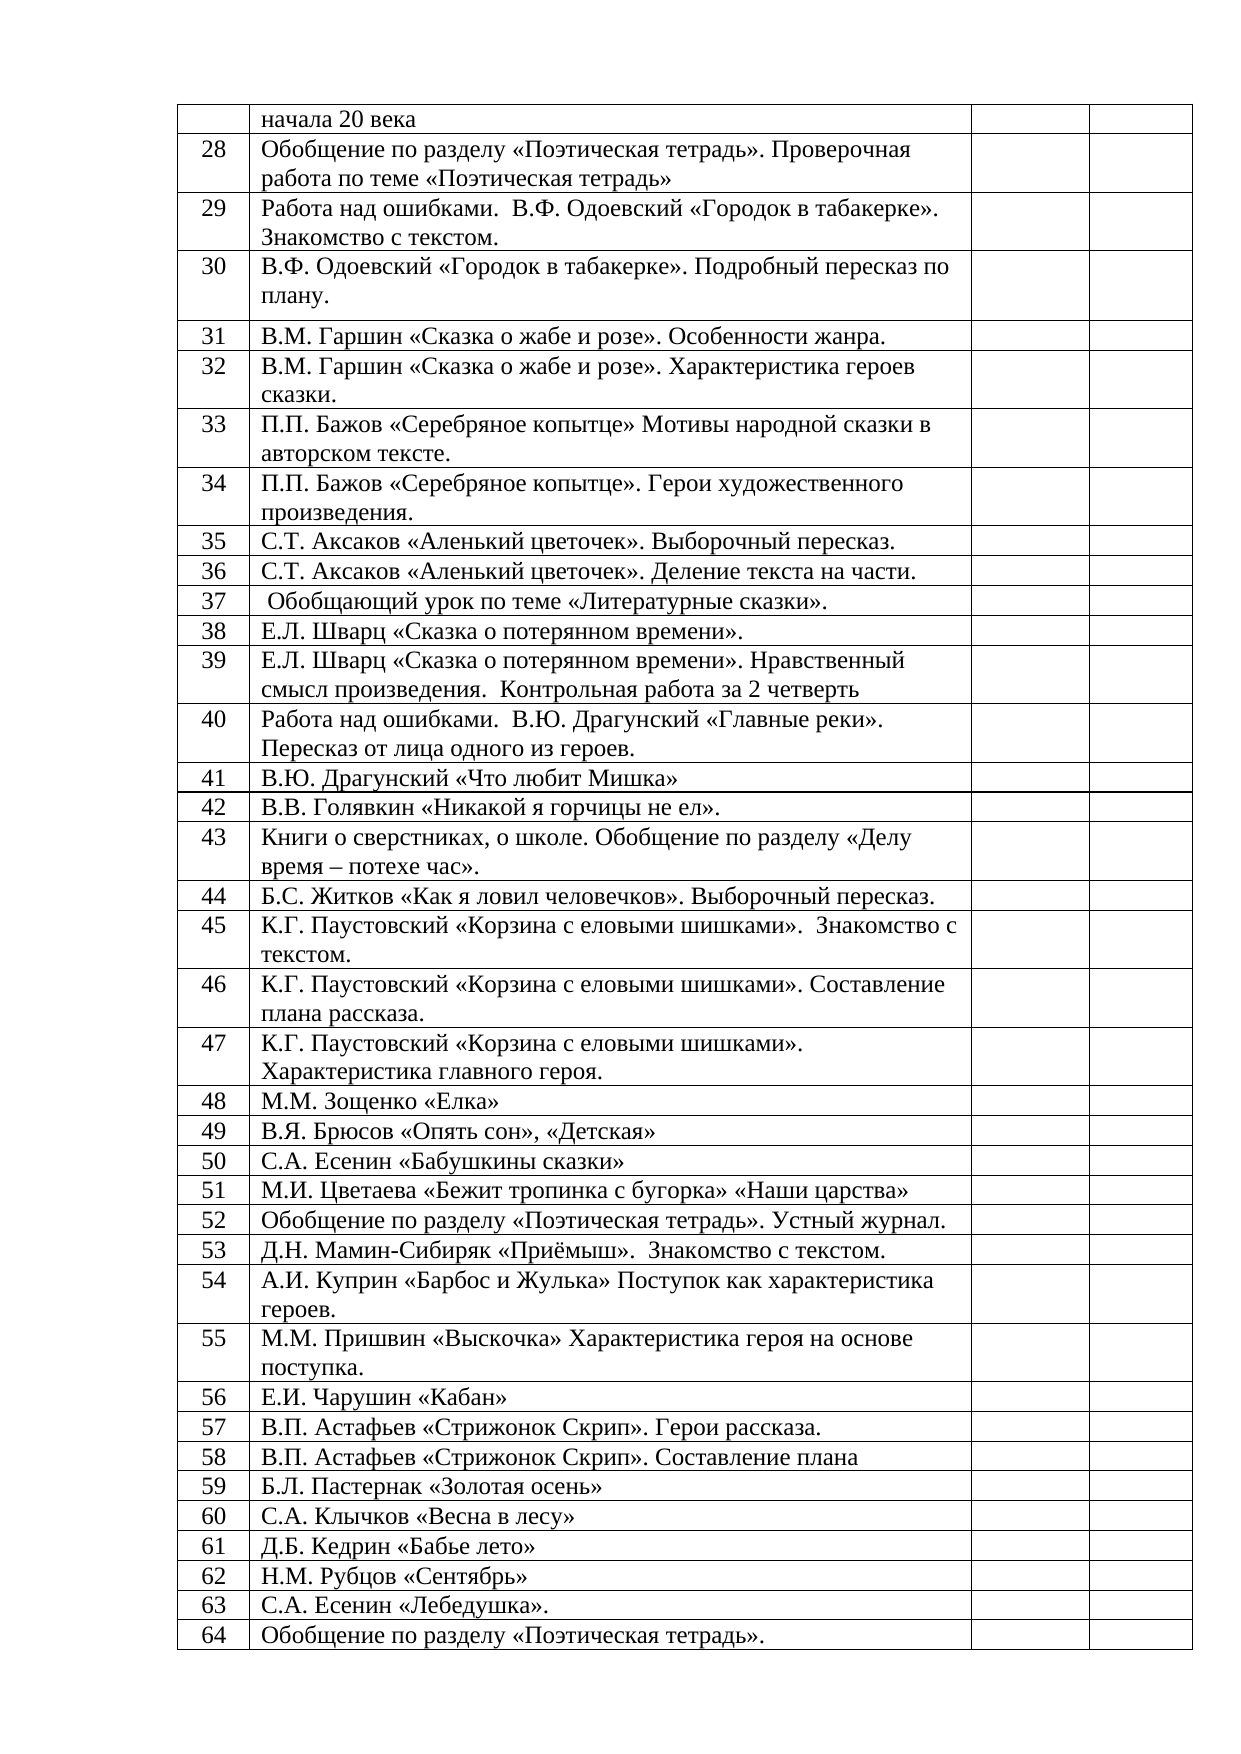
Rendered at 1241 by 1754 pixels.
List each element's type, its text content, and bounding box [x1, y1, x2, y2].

table_cell 53 [178, 1235, 249, 1264]
table_cell 39 [178, 646, 249, 703]
table_cell [1090, 704, 1192, 762]
table_cell [972, 1620, 1089, 1649]
table_cell [1090, 1620, 1192, 1649]
table_cell [1090, 646, 1192, 703]
table_cell [1090, 526, 1192, 555]
table_cell К.Г. Паустовский «Корзина с еловыми шишками». Знакомство с текстом. [250, 911, 971, 968]
table_cell 30 [178, 251, 249, 320]
table_cell [1090, 1235, 1192, 1264]
table_cell 54 [178, 1265, 249, 1322]
table_cell К.Г. Паустовский «Корзина с еловыми шишками». Составление плана рассказа. [250, 969, 971, 1027]
table_cell [1090, 409, 1192, 467]
table_cell [1090, 105, 1192, 133]
table_cell [972, 822, 1089, 880]
table_cell [1090, 556, 1192, 585]
table_cell 50 [178, 1146, 249, 1174]
table_cell М.М. Пришвин «Выскочка» Характеристика героя на основе поступка. [250, 1324, 971, 1381]
table_cell В.В. Голявкин «Никакой я горчицы не ел». [250, 793, 971, 821]
table_cell С.А. Есенин «Бабушкины сказки» [250, 1146, 971, 1174]
table_cell [1090, 793, 1192, 821]
table_cell [972, 321, 1089, 350]
table_cell [1090, 1591, 1192, 1619]
table_cell 51 [178, 1176, 249, 1204]
table_cell [1090, 1531, 1192, 1560]
table_cell В.М. Гаршин «Сказка о жабе и розе». Особенности жанра. [250, 321, 971, 350]
table_cell [972, 409, 1089, 467]
table_cell 59 [178, 1471, 249, 1500]
table_cell [1090, 1086, 1192, 1115]
table_cell [972, 1531, 1089, 1560]
table_cell 63 [178, 1591, 249, 1619]
table_cell 36 [178, 556, 249, 585]
table_cell [1090, 1176, 1192, 1204]
table_cell Обобщение по разделу «Поэтическая тетрадь». [250, 1620, 971, 1649]
table_cell [972, 1412, 1089, 1441]
table_cell [972, 1382, 1089, 1411]
table_cell С.А. Есенин «Лебедушка». [250, 1591, 971, 1619]
table_cell 46 [178, 969, 249, 1027]
table_cell В.П. Астафьев «Стрижонок Скрип». Герои рассказа. [250, 1412, 971, 1441]
table_cell В.Ю. Драгунский «Что любит Мишка» [250, 763, 971, 791]
table_cell 60 [178, 1501, 249, 1530]
table_cell [972, 1324, 1089, 1381]
table_cell В.М. Гаршин «Сказка о жабе и розе». Характеристика героев сказки. [250, 351, 971, 408]
table_cell [972, 1116, 1089, 1145]
table_cell 49 [178, 1116, 249, 1145]
table_cell [972, 193, 1089, 250]
table_cell 32 [178, 351, 249, 408]
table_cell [250, 105, 971, 133]
table_cell 28 [178, 134, 249, 192]
table_cell [1090, 1146, 1192, 1174]
table_cell 38 [178, 616, 249, 644]
table_cell [972, 1235, 1089, 1264]
table_cell 33 [178, 409, 249, 467]
table_cell М.М. Зощенко «Елка» [250, 1086, 971, 1115]
table_cell [1090, 1116, 1192, 1145]
table_cell [972, 468, 1089, 525]
table_cell [1090, 251, 1192, 320]
table_cell [1090, 1324, 1192, 1381]
table_cell 27 [178, 105, 249, 133]
table_cell С.Т. Аксаков «Аленький цветочек». Выборочный пересказ. [250, 526, 971, 555]
table_cell [972, 646, 1089, 703]
table_cell 45 [178, 911, 249, 968]
table_cell Обобщение по разделу «Поэтическая тетрадь». Проверочная работа по теме «Поэтическая тетрадь» [250, 134, 971, 192]
table_cell 58 [178, 1442, 249, 1470]
table_cell [972, 134, 1089, 192]
table_cell Обобщающий урок по теме «Литературные сказки». [250, 586, 971, 615]
table_cell [972, 616, 1089, 644]
table_cell [972, 556, 1089, 585]
table_cell 37 [178, 586, 249, 615]
table_cell [972, 1205, 1089, 1234]
table_cell Работа над ошибками. В.Ю. Драгунский «Главные реки». Пересказ от лица одного из героев. [250, 704, 971, 762]
table_cell [1090, 616, 1192, 644]
table_cell [972, 793, 1089, 821]
table_cell [1090, 321, 1192, 350]
table_cell Б.Л. Пастернак «Золотая осень» [250, 1471, 971, 1500]
table_cell В.Я. Брюсов «Опять сон», «Детская» [250, 1116, 971, 1145]
table_cell Б.С. Житков «Как я ловил человечков». Выборочный пересказ. [250, 881, 971, 909]
table_cell 48 [178, 1086, 249, 1115]
table_cell [1090, 1382, 1192, 1411]
table_cell 42 [178, 793, 249, 821]
table_cell 41 [178, 763, 249, 791]
table_cell [972, 1146, 1089, 1174]
table_cell [972, 251, 1089, 320]
table_cell 61 [178, 1531, 249, 1560]
table_cell [972, 763, 1089, 791]
table_cell Обобщение по разделу «Поэтическая тетрадь». Устный журнал. [250, 1205, 971, 1234]
table_cell [972, 1561, 1089, 1589]
table_cell [1090, 822, 1192, 880]
table_cell 57 [178, 1412, 249, 1441]
table_cell 29 [178, 193, 249, 250]
table_cell 44 [178, 881, 249, 909]
table_cell [972, 911, 1089, 968]
table_cell [1090, 468, 1192, 525]
table_cell [1090, 193, 1192, 250]
table_cell [1090, 1561, 1192, 1589]
table_cell 43 [178, 822, 249, 880]
table_cell [1090, 1028, 1192, 1085]
table_cell М.И. Цветаева «Бежит тропинка с бугорка» «Наши царства» [250, 1176, 971, 1204]
table_cell П.П. Бажов «Серебряное копытце». Герои художественного произведения. [250, 468, 971, 525]
table_cell [972, 1471, 1089, 1500]
table_cell [1090, 1442, 1192, 1470]
table_cell В.Ф. Одоевский «Городок в табакерке». Подробный пересказ по плану. [250, 251, 971, 320]
table_cell [1090, 1412, 1192, 1441]
table_cell К.Г. Паустовский «Корзина с еловыми шишками». Характеристика главного героя. [250, 1028, 971, 1085]
table_cell [1090, 763, 1192, 791]
table_cell [972, 586, 1089, 615]
table_cell Работа над ошибками. В.Ф. Одоевский «Городок в табакерке». Знакомство с текстом. [250, 193, 971, 250]
table_cell [972, 1265, 1089, 1322]
table_cell А.И. Куприн «Барбос и Жулька» Поступок как характеристика героев. [250, 1265, 971, 1322]
table_cell [972, 105, 1089, 133]
table_cell С.Т. Аксаков «Аленький цветочек». Деление текста на части. [250, 556, 971, 585]
table_cell [1090, 969, 1192, 1027]
table_cell [1090, 1501, 1192, 1530]
table_cell [972, 526, 1089, 555]
table_cell 62 [178, 1561, 249, 1589]
table_cell Е.И. Чарушин «Кабан» [250, 1382, 971, 1411]
table_cell 55 [178, 1324, 249, 1381]
table_cell [972, 1176, 1089, 1204]
table_cell 56 [178, 1382, 249, 1411]
table_cell 31 [178, 321, 249, 350]
table_cell [1090, 1205, 1192, 1234]
table_cell Е.Л. Шварц «Сказка о потерянном времени». [250, 616, 971, 644]
table_cell 64 [178, 1620, 249, 1649]
table_cell Д.Н. Мамин-Сибиряк «Приёмыш». Знакомство с текстом. [250, 1235, 971, 1264]
table_cell [1090, 1471, 1192, 1500]
table_cell [972, 969, 1089, 1027]
table_cell Е.Л. Шварц «Сказка о потерянном времени». Нравственный смысл произведения. Контрольная работа за 2 четверть [250, 646, 971, 703]
table_cell 52 [178, 1205, 249, 1234]
table_cell [972, 1442, 1089, 1470]
table_cell Книги о сверстниках, о школе. Обобщение по разделу «Делу время – потехе час». [250, 822, 971, 880]
table_cell [972, 704, 1089, 762]
table_cell [972, 1028, 1089, 1085]
table_cell [972, 351, 1089, 408]
table_cell С.А. Клычков «Весна в лесу» [250, 1501, 971, 1530]
table_cell [972, 1591, 1089, 1619]
table_cell [1090, 1265, 1192, 1322]
table_cell В.П. Астафьев «Стрижонок Скрип». Составление плана [250, 1442, 971, 1470]
table_cell П.П. Бажов «Серебряное копытце» Мотивы народной сказки в авторском тексте. [250, 409, 971, 467]
table_cell 35 [178, 526, 249, 555]
table_cell [1090, 351, 1192, 408]
table_cell [972, 881, 1089, 909]
table_cell [1090, 586, 1192, 615]
table_cell 34 [178, 468, 249, 525]
table_cell [972, 1501, 1089, 1530]
table_cell [1090, 881, 1192, 909]
table_cell [972, 1086, 1089, 1115]
table_cell [1090, 911, 1192, 968]
table_cell Д.Б. Кедрин «Бабье лето» [250, 1531, 971, 1560]
table_cell 47 [178, 1028, 249, 1085]
table_cell Н.М. Рубцов «Сентябрь» [250, 1561, 971, 1589]
table_cell 40 [178, 704, 249, 762]
table_cell [1090, 134, 1192, 192]
